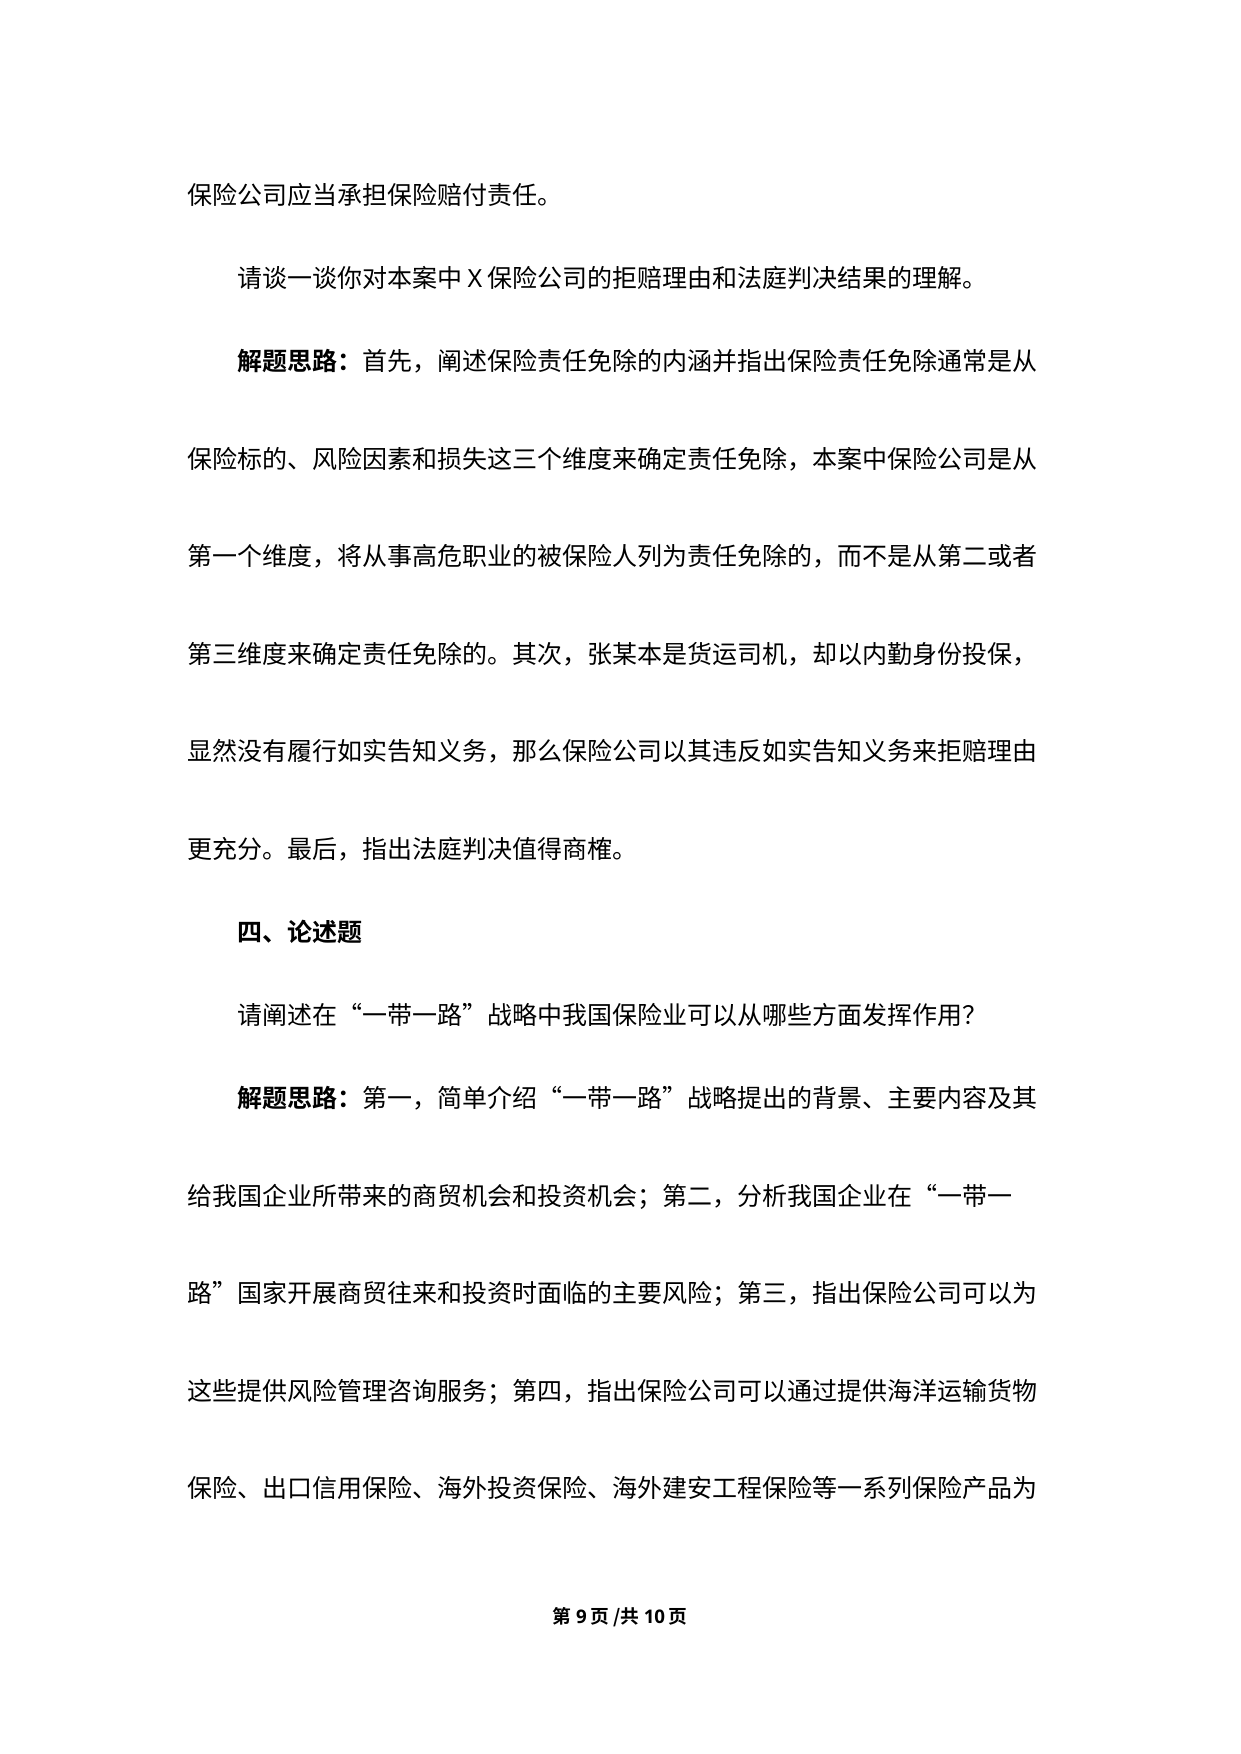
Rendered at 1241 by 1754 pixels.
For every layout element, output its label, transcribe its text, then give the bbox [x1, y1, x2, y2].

text 请阐述在“一带一路”战略中我国保险业可以从哪些方面发挥作用？ [187, 981, 1053, 1046]
text 请谈一谈你对本案中X保险公司的拒赔理由和法庭判决结果的理解。 [187, 244, 1053, 309]
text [187, 161, 1053, 226]
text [187, 1064, 1053, 1519]
text 四、论述题 [187, 898, 1053, 963]
text 解题思路：首先，阐述保险责任免除的内涵并指出保险责任免除通常是从保险标的、风险因素和损失这三个维度来确定责任免除，本案中保险公司是从第一个维度，将从事高危职业的被保险人列为责任免除的，而不是从第二或者第三维度来确定责任免除的。其次，张某本是货运司机，却以内勤身份投保，显然没有履行如实告知义务，那么保险公司以其违反如实告知义务来拒赔理由更充分。最后，指出法庭判决值得商榷。 [187, 327, 1053, 880]
